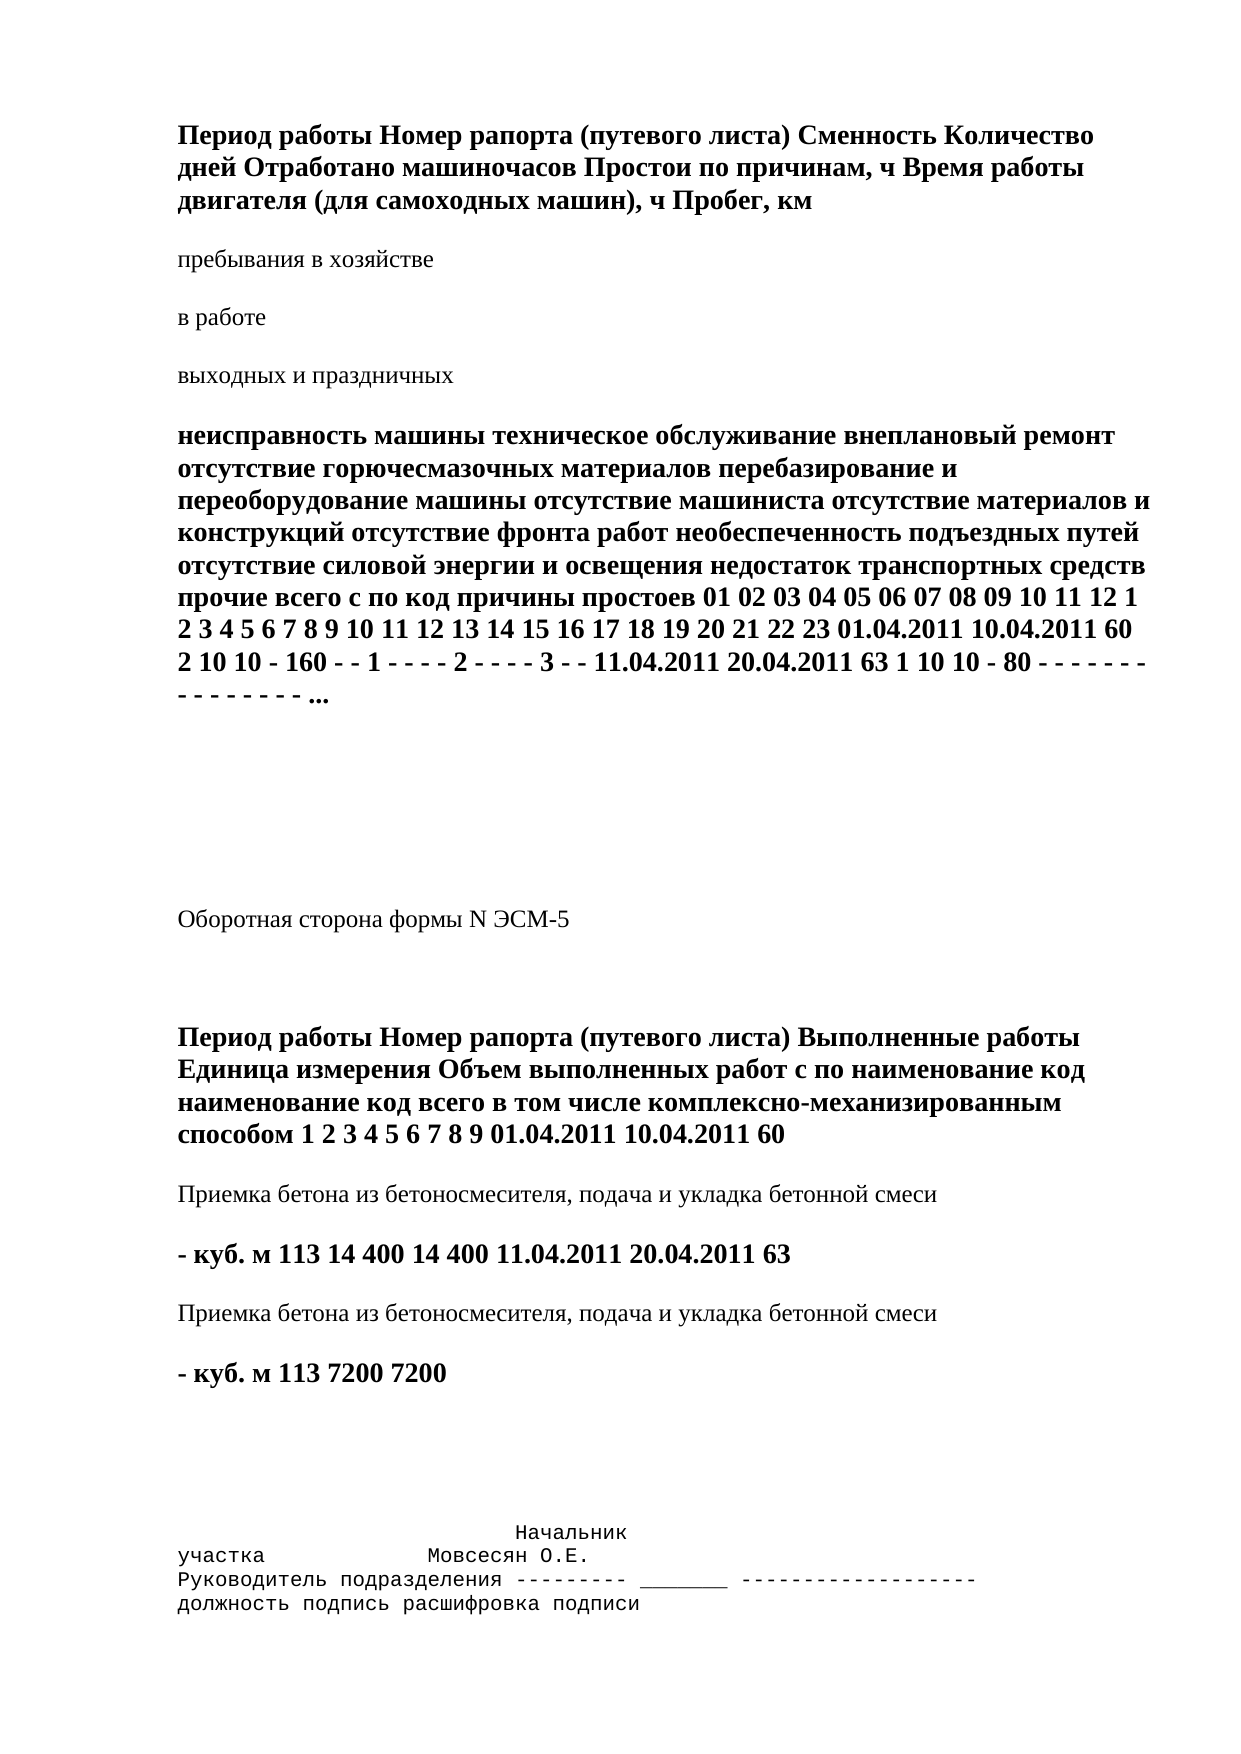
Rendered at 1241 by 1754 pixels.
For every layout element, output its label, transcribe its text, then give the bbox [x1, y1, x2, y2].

text Оборотная сторона формы N ЭСМ-5 [177, 904, 1152, 933]
text Руководитель подразделения --------- _______ ------------------- [177, 1569, 1152, 1593]
subtitle - куб. м 113 14 400 14 400 11.04.2011 20.04.2011 63 [177, 1237, 1152, 1269]
text должность подпись расшифровка подписи [177, 1593, 1152, 1616]
text Приемка бетона из бетоносмесителя, подача и укладка бетонной смеси [177, 1298, 1152, 1327]
subtitle Период работы Номер рапорта (путевого листа) Выполненные работы Единица измерения Объем выполненных работ с по наименование код наименование код всего в том числе комплексно-механизированным способом 1 2 3 4 5 6 7 8 9 01.04.2011 10.04.2011 60 [177, 1020, 1152, 1150]
text Приемка бетона из бетоносмесителя, подача и укладка бетонной смеси [177, 1179, 1152, 1208]
text в работе [177, 302, 1152, 331]
text выходных и праздничных [177, 360, 1152, 389]
subtitle - куб. м 113 7200 7200 [177, 1356, 1152, 1389]
text пребывания в хозяйстве [177, 244, 1152, 273]
text участка Мовсесян О.Е. [177, 1545, 1152, 1569]
subtitle Период работы Номер рапорта (путевого листа) Сменность Количество дней Отработано машиночасов Простои по причинам, ч Время работы двигателя (для самоходных машин), ч Пробег, км [177, 118, 1152, 215]
text Начальник [177, 1522, 1152, 1545]
subtitle неисправность машины техническое обслуживание внеплановый ремонт отсутствие горючесмазочных материалов перебазирование и переоборудование машины отсутствие машиниста отсутствие материалов и конструкций отсутствие фронта работ необеспеченность подъездных путей отсутствие силовой энергии и освещения недостаток транспортных средств прочие всего с по код причины простоев 01 02 03 04 05 06 07 08 09 10 11 12 1 2 3 4 5 6 7 8 9 10 11 12 13 14 15 16 17 18 19 20 21 22 23 01.04.2011 10.04.2011 60 2 10 10 - 160 - - 1 - - - - 2 - - - - 3 - - 11.04.2011 20.04.2011 63 1 10 10 - 80 - - - - - - - - - - - - - - - ... [177, 418, 1152, 710]
